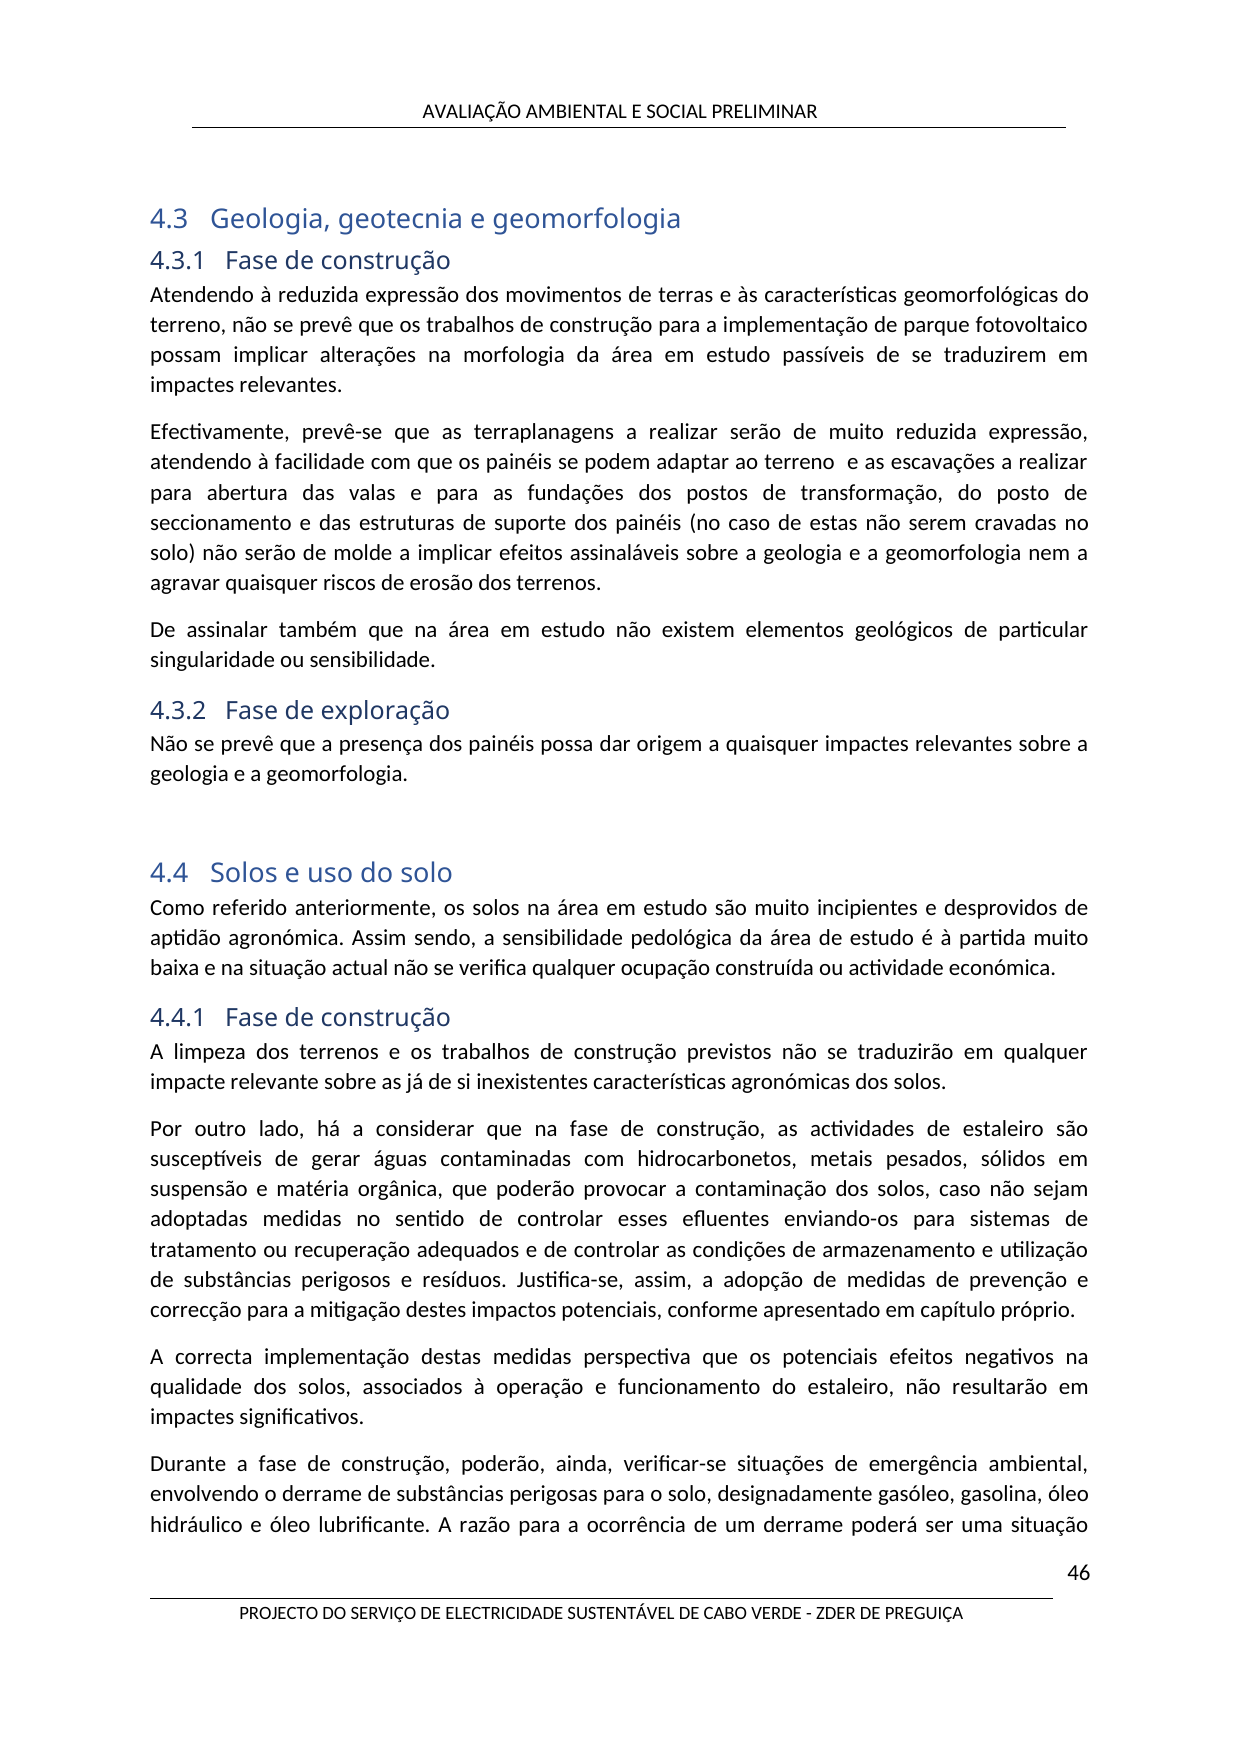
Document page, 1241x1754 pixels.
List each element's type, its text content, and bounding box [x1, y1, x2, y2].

subtitle Fase de construção [150, 1000, 1090, 1034]
text Não se prevê que a presença dos painéis possa dar origem a quaisquer impactes relevantes sobre a geologia e a geomorfologia. [150, 729, 1090, 787]
text Por outro lado, há a considerar que na fase de construção, as actividades de estaleiro são susceptíveis de gerar águas contaminadas com hidrocarbonetos, metais pesados, sólidos em suspensão e matéria orgânica, que poderão provocar a contaminação dos solos, caso não sejam adoptadas medidas no sentido de controlar esses efluentes enviando-os para sistemas de tratamento ou recuperação adequados e de controlar as condições de armazenamento e utilização de substâncias perigosos e resíduos. Justifica-se, assim, a adopção de medidas de prevenção e correcção para a mitigação destes impactos potenciais, conforme apresentado em capítulo próprio. [150, 1114, 1090, 1323]
subtitle Geologia, geotecnia e geomorfologia [150, 199, 1090, 236]
subtitle Fase de exploração [150, 692, 1090, 726]
text A limpeza dos terrenos e os trabalhos de construção previstos não se traduzirão em qualquer impacte relevante sobre as já de si inexistentes características agronómicas dos solos. [150, 1037, 1090, 1095]
text De assinalar também que na área em estudo não existem elementos geológicos de particular singularidade ou sensibilidade. [150, 615, 1090, 673]
text A correcta implementação destas medidas perspectiva que os potenciais efeitos negativos na qualidade dos solos, associados à operação e funcionamento do estaleiro, não resultarão em impactes significativos. [150, 1342, 1090, 1431]
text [150, 1449, 1090, 1538]
text Como referido anteriormente, os solos na área em estudo são muito incipientes e desprovidos de aptidão agronómica. Assim sendo, a sensibilidade pedológica da área de estudo é à partida muito baixa e na situação actual não se verifica qualquer ocupação construída ou actividade económica. [150, 893, 1090, 981]
subtitle Fase de construção [150, 243, 1090, 277]
text Atendendo à reduzida expressão dos movimentos de terras e às características geomorfológicas do terreno, não se prevê que os trabalhos de construção para a implementação de parque fotovoltaico possam implicar alterações na morfologia da área em estudo passíveis de se traduzirem em impactes relevantes. [150, 280, 1090, 398]
subtitle Solos e uso do solo [150, 853, 1090, 890]
text Efectivamente, prevê-se que as terraplanagens a realizar serão de muito reduzida expressão, atendendo à facilidade com que os painéis se podem adaptar ao terreno e as escavações a realizar para abertura das valas e para as fundações dos postos de transformação, do posto de seccionamento e das estruturas de suporte dos painéis (no caso de estas não serem cravadas no solo) não serão de molde a implicar efeitos assinaláveis sobre a geologia e a geomorfologia nem a agravar quaisquer riscos de erosão dos terrenos. [150, 417, 1090, 596]
